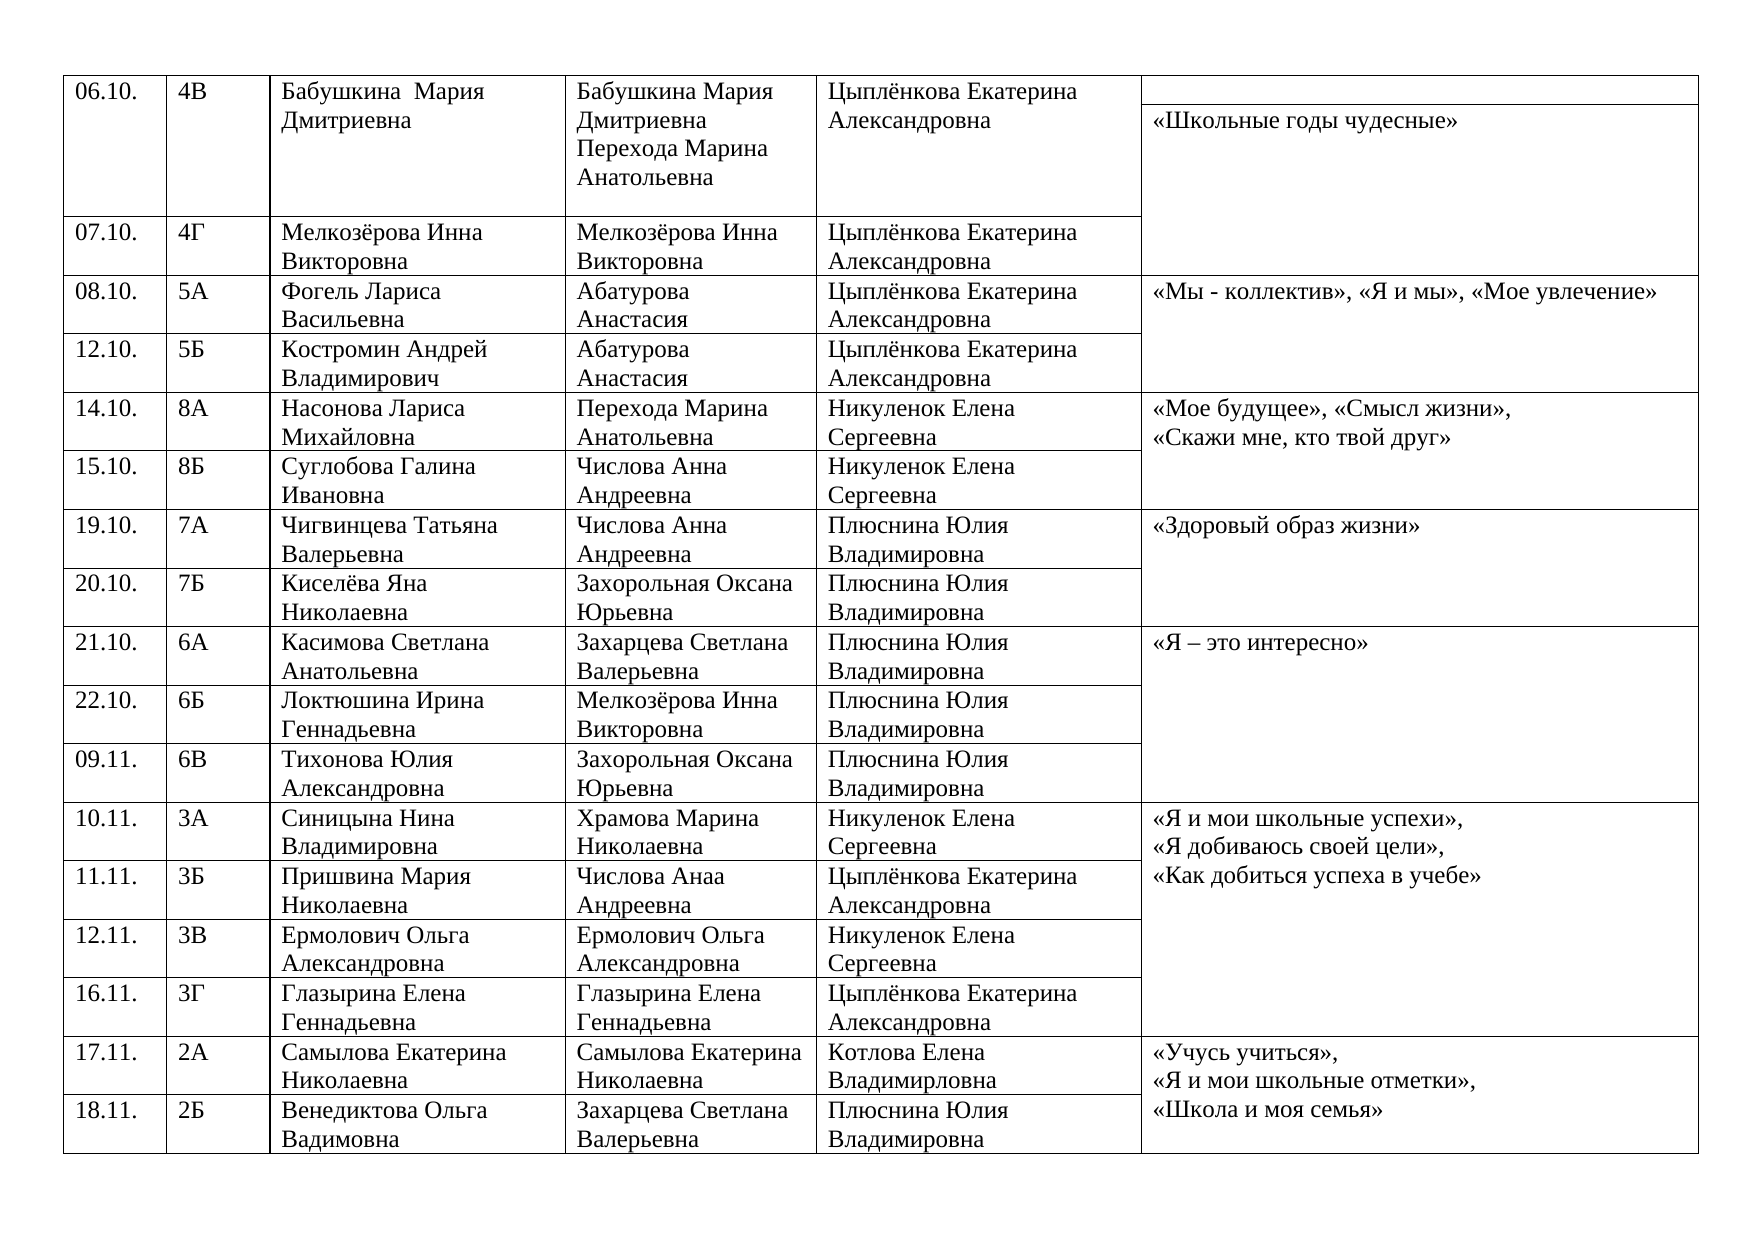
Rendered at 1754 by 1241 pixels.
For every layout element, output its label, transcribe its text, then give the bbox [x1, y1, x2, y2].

table_cell 21.10. [64, 627, 166, 684]
table_cell 11.11. [64, 861, 166, 919]
table_cell 3А [167, 803, 269, 860]
table_cell 3Б [167, 861, 269, 919]
table_cell Числова Анна Андреевна [566, 510, 816, 567]
table_cell Локтюшина Ирина Геннадьевна [271, 686, 565, 743]
table_cell Фогель Лариса Васильевна [271, 276, 565, 333]
table_cell 6В [167, 744, 269, 802]
table_cell Самылова Екатерина Николаевна [271, 1037, 565, 1094]
table_cell 17.11. [64, 1037, 166, 1094]
table_cell «Мое будущее», «Смысл жизни», «Скажи мне, кто твой друг» [1142, 393, 1698, 509]
table_cell «Я – это интересно» [1142, 627, 1698, 802]
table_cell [817, 76, 1141, 216]
table_cell Самылова Екатерина Николаевна [566, 1037, 816, 1094]
table_cell Бабушкина Мария Дмитриевна Перехода Марина Анатольевна [566, 76, 816, 216]
table_cell Числова Анна Андреевна [566, 451, 816, 509]
table_cell 22.10. [64, 686, 166, 743]
table_cell Цыплёнкова Екатерина Александровна [817, 217, 1141, 275]
table_cell Глазырина Елена Геннадьевна [566, 978, 816, 1036]
table_cell 4В [167, 76, 269, 216]
table_cell 2Б [167, 1095, 269, 1153]
table_cell 09.11. [64, 744, 166, 802]
table_cell «Мы - коллектив», «Я и мы», «Мое увлечение» [1142, 276, 1698, 392]
table_cell Насонова Лариса Михайловна [271, 393, 565, 450]
table_cell 6Б [167, 686, 269, 743]
table_cell 4Г [167, 217, 269, 275]
table_cell Мелкозёрова Инна Викторовна [271, 217, 565, 275]
table_cell «Учусь учиться», «Я и мои школьные отметки», «Школа и моя семья» [1142, 1037, 1698, 1153]
table_cell Цыплёнкова Екатерина Александровна [817, 276, 1141, 333]
table_cell Цыплёнкова Екатерина Александровна [817, 334, 1141, 392]
table_cell 20.10. [64, 569, 166, 626]
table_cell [1142, 105, 1698, 275]
table_cell 19.10. [64, 510, 166, 567]
table_cell Плюснина Юлия Владимировна [817, 1095, 1141, 1153]
table_cell Цыплёнкова Екатерина Александровна [817, 978, 1141, 1036]
table_cell Мелкозёрова Инна Викторовна [566, 217, 816, 275]
table_cell 5А [167, 276, 269, 333]
table_cell 10.11. [64, 803, 166, 860]
table_cell Ермолович Ольга Александровна [566, 920, 816, 977]
table_cell Захорольная Оксана Юрьевна [566, 569, 816, 626]
table_cell 15.10. [64, 451, 166, 509]
table_cell 8А [167, 393, 269, 450]
table_cell 06.10. [64, 76, 166, 216]
table_cell 16.11. [64, 978, 166, 1036]
table_cell «Здоровый образ жизни» [1142, 510, 1698, 626]
table_cell Пришвина Мария Николаевна [271, 861, 565, 919]
table_cell Чигвинцева Татьяна Валерьевна [271, 510, 565, 567]
table_cell 2А [167, 1037, 269, 1094]
table_cell 14.10. [64, 393, 166, 450]
table_cell Плюснина Юлия Владимировна [817, 510, 1141, 567]
table_cell 07.10. [64, 217, 166, 275]
table_cell Глазырина Елена Геннадьевна [271, 978, 565, 1036]
table_cell Захарцева Светлана Валерьевна [566, 1095, 816, 1153]
table_cell Касимова Светлана Анатольевна [271, 627, 565, 684]
table_cell Плюснина Юлия Владимировна [817, 569, 1141, 626]
table_cell 3В [167, 920, 269, 977]
table_cell Венедиктова Ольга Вадимовна [271, 1095, 565, 1153]
table_cell Костромин Андрей Владимирович [271, 334, 565, 392]
table_cell 7Б [167, 569, 269, 626]
table_cell Никуленок Елена Сергеевна [817, 451, 1141, 509]
table_cell Никуленок Елена Сергеевна [817, 920, 1141, 977]
table_cell 8Б [167, 451, 269, 509]
table_cell Захорольная Оксана Юрьевна [566, 744, 816, 802]
table_cell 12.11. [64, 920, 166, 977]
table_cell 12.10. [64, 334, 166, 392]
table_cell 5Б [167, 334, 269, 392]
table_cell Абатурова Анастасия [566, 276, 816, 333]
table_cell 7А [167, 510, 269, 567]
table_cell Котлова Елена Владимирловна [817, 1037, 1141, 1094]
table_cell Мелкозёрова Инна Викторовна [566, 686, 816, 743]
table_cell Захарцева Светлана Валерьевна [566, 627, 816, 684]
table_cell Числова Анаа Андреевна [566, 861, 816, 919]
table_cell 18.11. [64, 1095, 166, 1153]
table_cell «Я и мои школьные успехи», «Я добиваюсь своей цели», «Как добиться успеха в учебе» [1142, 803, 1698, 1036]
table_cell Перехода Марина Анатольевна [566, 393, 816, 450]
table_cell Плюснина Юлия Владимировна [817, 686, 1141, 743]
table_cell Тихонова Юлия Александровна [271, 744, 565, 802]
table_cell Абатурова Анастасия [566, 334, 816, 392]
table_cell Синицына Нина Владимировна [271, 803, 565, 860]
table_cell Никуленок Елена Сергеевна [817, 803, 1141, 860]
table_cell Никуленок Елена Сергеевна [817, 393, 1141, 450]
table_cell Суглобова Галина Ивановна [271, 451, 565, 509]
table_cell Цыплёнкова Екатерина Александровна [817, 861, 1141, 919]
table_cell Киселёва Яна Николаевна [271, 569, 565, 626]
table_cell Храмова Марина Николаевна [566, 803, 816, 860]
table_cell Ермолович Ольга Александровна [271, 920, 565, 977]
table_cell Плюснина Юлия Владимировна [817, 627, 1141, 684]
table_cell 6А [167, 627, 269, 684]
table_cell Плюснина Юлия Владимировна [817, 744, 1141, 802]
table_cell 3Г [167, 978, 269, 1036]
table_cell Бабушкина Мария Дмитриевна [271, 76, 565, 216]
table_cell 08.10. [64, 276, 166, 333]
